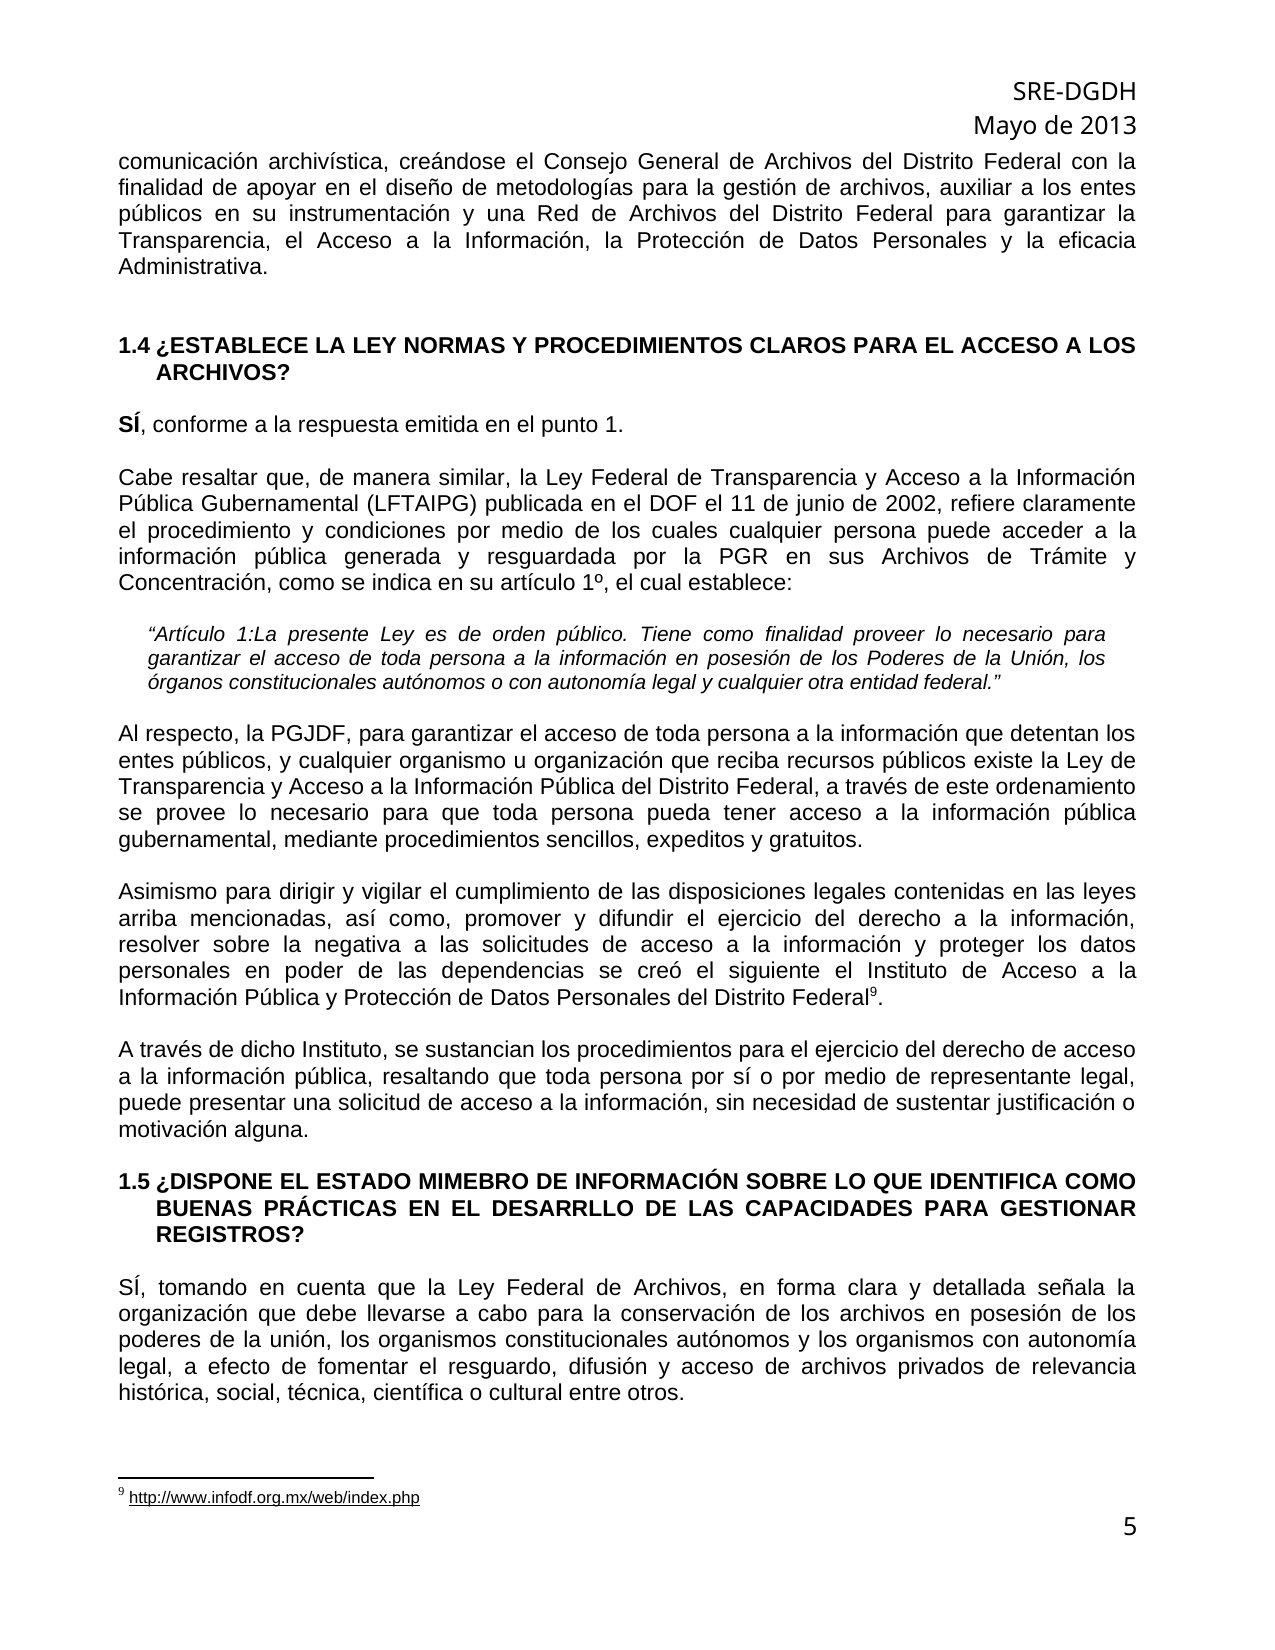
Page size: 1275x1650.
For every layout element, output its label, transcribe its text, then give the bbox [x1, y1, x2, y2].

text Cabe resaltar que, de manera similar, la Ley Federal de Transparencia y Acceso a la Información Pública Gubernamental (LFTAIPG) publicada en el DOF el 11 de junio de 2002, refiere claramente el procedimiento y condiciones por medio de los cuales cualquier persona puede acceder a la información pública generada y resguardada por la PGR en sus Archivos de Trámite y Concentración, como se indica en su artículo 1º, el cual establece: [118, 464, 1137, 596]
text Asimismo para dirigir y vigilar el cumplimiento de las disposiciones legales contenidas en las leyes arriba mencionadas, así como, promover y difundir el ejercicio del derecho a la información, resolver sobre la negativa a las solicitudes de acceso a la información y proteger los datos personales en poder de las dependencias se creó el siguiente el Instituto de Acceso a la Información Pública y Protección de Datos Personales del Distrito Federal. [118, 878, 1137, 1010]
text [118, 148, 1137, 279]
text SÍ, conforme a la respuesta emitida en el punto 1. [118, 411, 1137, 437]
text Al respecto, la PGJDF, para garantizar el acceso de toda persona a la información que detentan los entes públicos, y cualquier organismo u organización que reciba recursos públicos existe la Ley de Transparencia y Acceso a la Información Pública del Distrito Federal, a través de este ordenamiento se provee lo necesario para que toda persona pueda tener acceso a la información pública gubernamental, mediante procedimientos sencillos, expeditos y gratuitos. [118, 720, 1137, 852]
text SÍ, tomando en cuenta que la Ley Federal de Archivos, en forma clara y detallada señala la organización que debe llevarse a cabo para la conservación de los archivos en posesión de los poderes de la unión, los organismos constitucionales autónomos y los organismos con autonomía legal, a efecto de fomentar el resguardo, difusión y acceso de archivos privados de relevancia histórica, social, técnica, científica o cultural entre otros. [118, 1274, 1137, 1405]
text “Artículo 1:La presente Ley es de orden público. Tiene como finalidad proveer lo necesario para garantizar el acceso de toda persona a la información en posesión de los Poderes de la Unión, los órganos constitucionales autónomos o con autonomía legal y cualquier otra entidad federal.” [148, 622, 1107, 694]
list ¿ESTABLECE LA LEY NORMAS Y PROCEDIMIENTOS CLAROS PARA EL ACCESO A LOS ARCHIVOS? [118, 332, 1137, 385]
text A través de dicho Instituto, se sustancian los procedimientos para el ejercicio del derecho de acceso a la información pública, resaltando que toda persona por sí o por medio de representante legal, puede presentar una solicitud de acceso a la información, sin necesidad de sustentar justificación o motivación alguna. [118, 1036, 1137, 1142]
list ¿DISPONE EL ESTADO MIMEBRO DE INFORMACIÓN SOBRE LO QUE IDENTIFICA COMO BUENAS PRÁCTICAS EN EL DESARRLLO DE LAS CAPACIDADES PARA GESTIONAR REGISTROS? [118, 1168, 1137, 1247]
